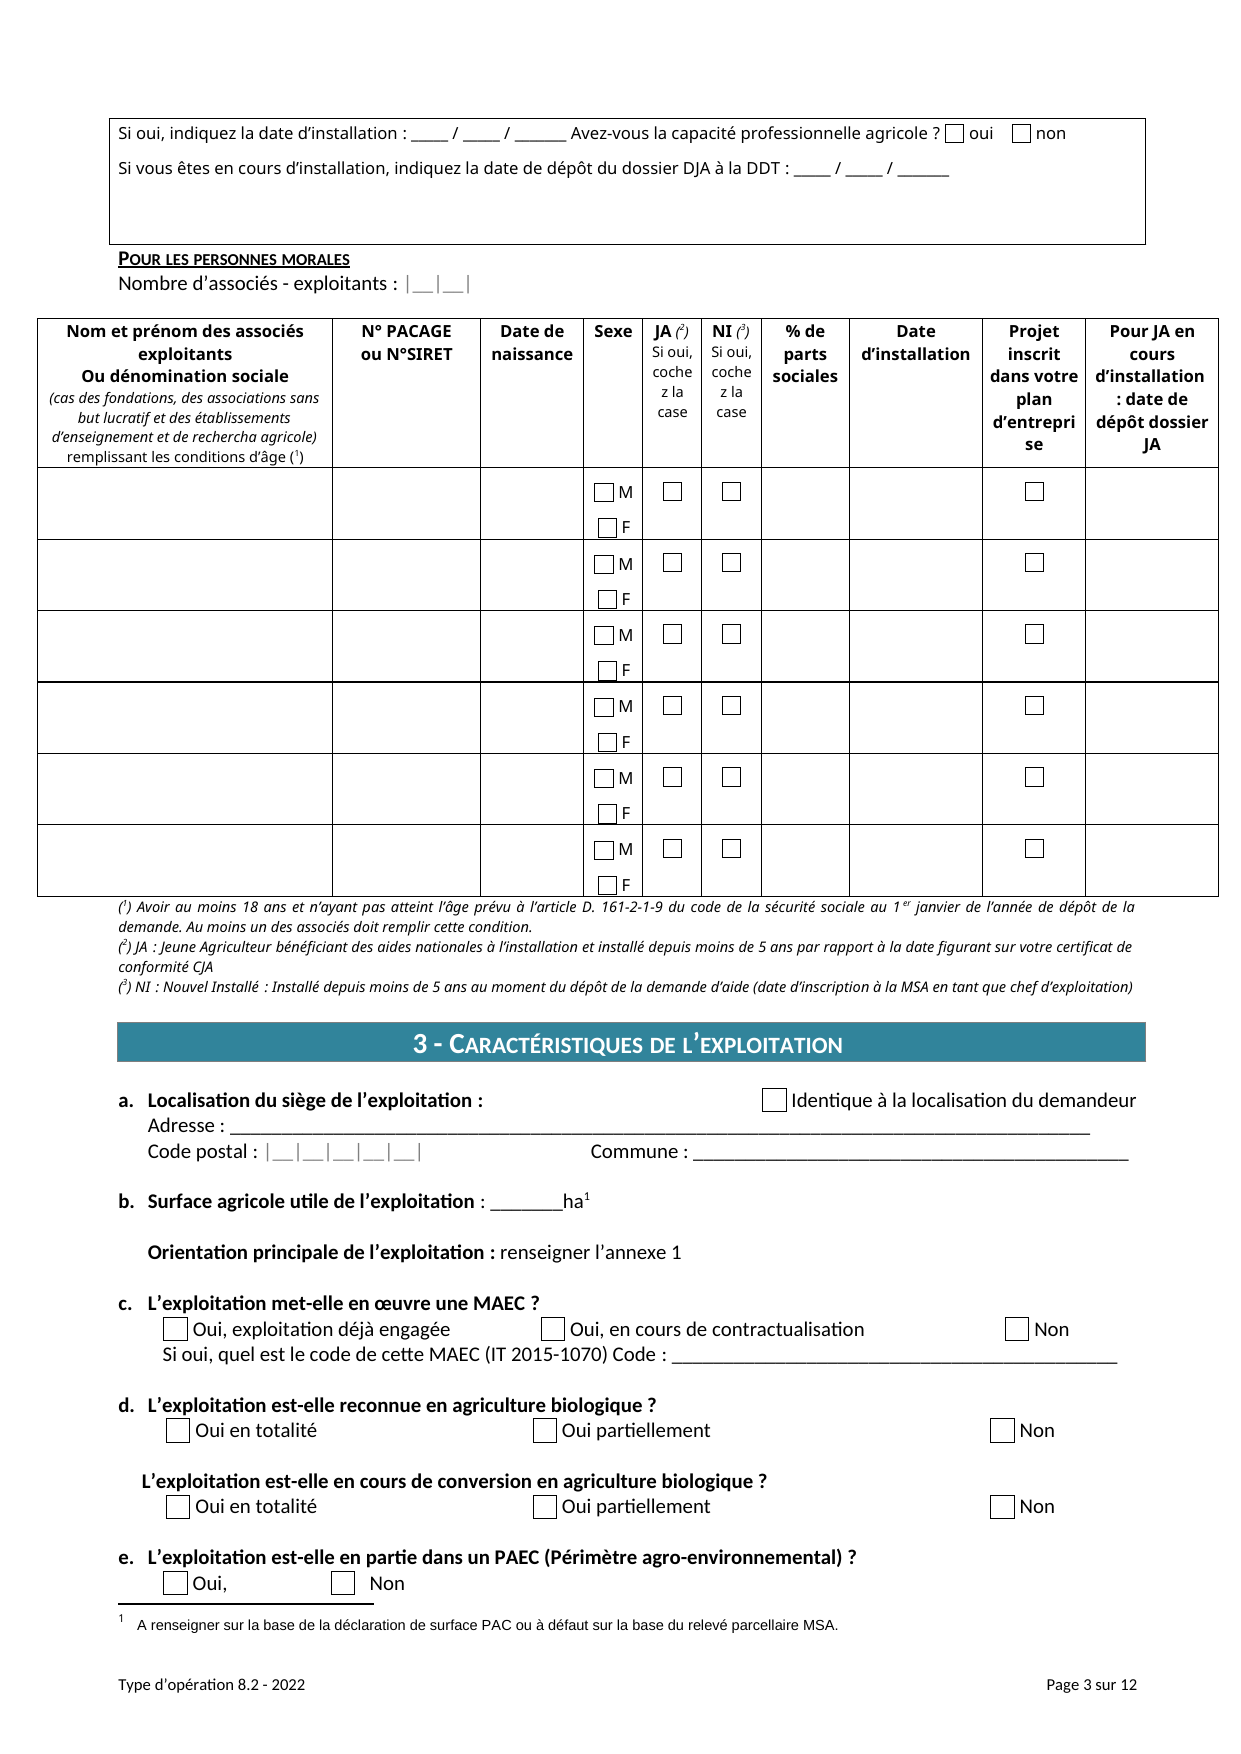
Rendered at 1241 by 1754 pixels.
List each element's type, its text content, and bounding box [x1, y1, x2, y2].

table_cell [38, 468, 332, 538]
table_cell [333, 754, 480, 824]
table_cell [1086, 468, 1218, 538]
text (1) Avoir au moins 18 ans et n’ayant pas atteint l’âge prévu à l’article D. 161-2-1-9 du code de la sécurité sociale au 1er janvier de l’année de dépôt de la demande. Au moins un des associés doit remplir cette condition. [118, 897, 1137, 937]
table_cell M F [584, 754, 642, 824]
table_header % de parts sociales [762, 319, 849, 467]
table_cell [333, 611, 480, 681]
table_cell [850, 540, 982, 610]
table_cell [333, 468, 480, 538]
table_cell [481, 611, 583, 681]
table_cell [38, 683, 332, 753]
text Si vous êtes en cours d’installation, indiquez la date de dépôt du dossier DJA à la DDT : _____ / _____ / _______ [110, 153, 1145, 244]
table_cell [38, 825, 332, 896]
table_cell M F [584, 468, 642, 538]
table_header Date de naissance [481, 319, 583, 467]
table_cell [983, 754, 1085, 824]
table_cell [481, 754, 583, 824]
list Surface agricole utile de l’exploitation : _______ha [118, 1189, 1137, 1214]
table_cell M F [584, 683, 642, 753]
text Code postal : |__|__|__|__|__| Commune : __________________________________________ [148, 1138, 1137, 1163]
table_cell M F [584, 825, 642, 896]
table_header NI (3) Si oui, cochez la case [702, 319, 761, 467]
table_cell [1086, 754, 1218, 824]
text L’exploitation est-elle en cours de conversion en agriculture biologique ? [118, 1468, 1137, 1494]
table_cell [850, 825, 982, 896]
table_cell [702, 540, 761, 610]
text Oui en totalité Oui partiellement Non [118, 1417, 1137, 1443]
table_cell [1086, 683, 1218, 753]
list Si oui, quel est le code de cette MAEC (IT 2015-1070) Code : ___________________________________________ [162, 1341, 1137, 1367]
table_header Date d’installation [850, 319, 982, 467]
table_cell [481, 540, 583, 610]
table_cell [333, 683, 480, 753]
table_header Projet inscrit dans votre plan d’entreprise [983, 319, 1085, 467]
table_cell [481, 468, 583, 538]
table_cell [643, 468, 701, 538]
table_cell [702, 683, 761, 753]
list Oui, Non [162, 1570, 1137, 1595]
table_cell [850, 683, 982, 753]
table_cell [850, 611, 982, 681]
text Pour les personnes morales [118, 245, 1137, 270]
table_cell [643, 825, 701, 896]
table_cell [38, 540, 332, 610]
table_cell [702, 754, 761, 824]
table_cell [643, 754, 701, 824]
table_header Pour JA en cours d’installation : date de dépôt dossier JA [1086, 319, 1218, 467]
text (2) JA : Jeune Agriculteur bénéficiant des aides nationales à l’installation et installé depuis moins de 5 ans par rapport à la date figurant sur votre certificat de conformité CJA [118, 937, 1137, 976]
list L’exploitation est-elle reconnue en agriculture biologique ? [118, 1392, 1137, 1417]
text Nombre d’associés - exploitants : |__|__| [118, 270, 1137, 296]
table_cell [643, 611, 701, 681]
text (3) NI : Nouvel Installé : Installé depuis moins de 5 ans au moment du dépôt de la demande d’aide (date d’inscription à la MSA en tant que chef d’exploitation) [118, 976, 1137, 996]
table_cell [481, 683, 583, 753]
table_cell [850, 468, 982, 538]
table_cell [983, 611, 1085, 681]
text Adresse : ___________________________________________________________________________________ [148, 1112, 1137, 1138]
table_cell [983, 825, 1085, 896]
table_cell [702, 468, 761, 538]
table_cell [762, 468, 849, 538]
table_cell [333, 825, 480, 896]
table_cell [1086, 540, 1218, 610]
list Localisation du siège de l’exploitation : Identique à la localisation du demandeur [118, 1087, 1137, 1112]
list L’exploitation met-elle en œuvre une MAEC ? [118, 1290, 1137, 1316]
list Oui, exploitation déjà engagée Oui, en cours de contractualisation Non [162, 1316, 1137, 1341]
text Si oui, indiquez la date d’installation : _____ / _____ / _______ Avez-vous la capacité professionnelle agricole ? oui non [110, 119, 1145, 144]
table_cell [762, 754, 849, 824]
table_cell [762, 825, 849, 896]
table_cell [762, 683, 849, 753]
table_cell [38, 611, 332, 681]
table_cell [762, 540, 849, 610]
table_header Nom et prénom des associés exploitants Ou dénomination sociale (cas des fondations, des associations sans but lucratif et des établissements d’enseignement et de rechercha agricole) remplissant les conditions d’âge (1) [38, 319, 332, 467]
table_cell [1086, 825, 1218, 896]
table_cell [983, 540, 1085, 610]
table_cell [643, 540, 701, 610]
table_cell [983, 683, 1085, 753]
table_cell [481, 825, 583, 896]
text 3 - Caractéristiques de l’exploitation [118, 1023, 1145, 1061]
table_header Sexe [584, 319, 642, 467]
table_cell [643, 683, 701, 753]
table_cell [1086, 611, 1218, 681]
list L’exploitation est-elle en partie dans un PAEC (Périmètre agro-environnemental) ? [118, 1544, 1137, 1570]
text Oui en totalité Oui partiellement Non [118, 1494, 1137, 1519]
table_cell M F [584, 540, 642, 610]
table_header N° PACAGE ou N°SIRET [333, 319, 480, 467]
table_cell [702, 611, 761, 681]
text Orientation principale de l’exploitation : renseigner l’annexe 1 [148, 1239, 1137, 1265]
table_cell [850, 754, 982, 824]
table_cell [983, 468, 1085, 538]
table_cell M F [584, 611, 642, 681]
table_cell [38, 754, 332, 824]
table_cell [762, 611, 849, 681]
table_cell [333, 540, 480, 610]
table_cell [702, 825, 761, 896]
table_header JA (2) Si oui, cochez la case [643, 319, 701, 467]
